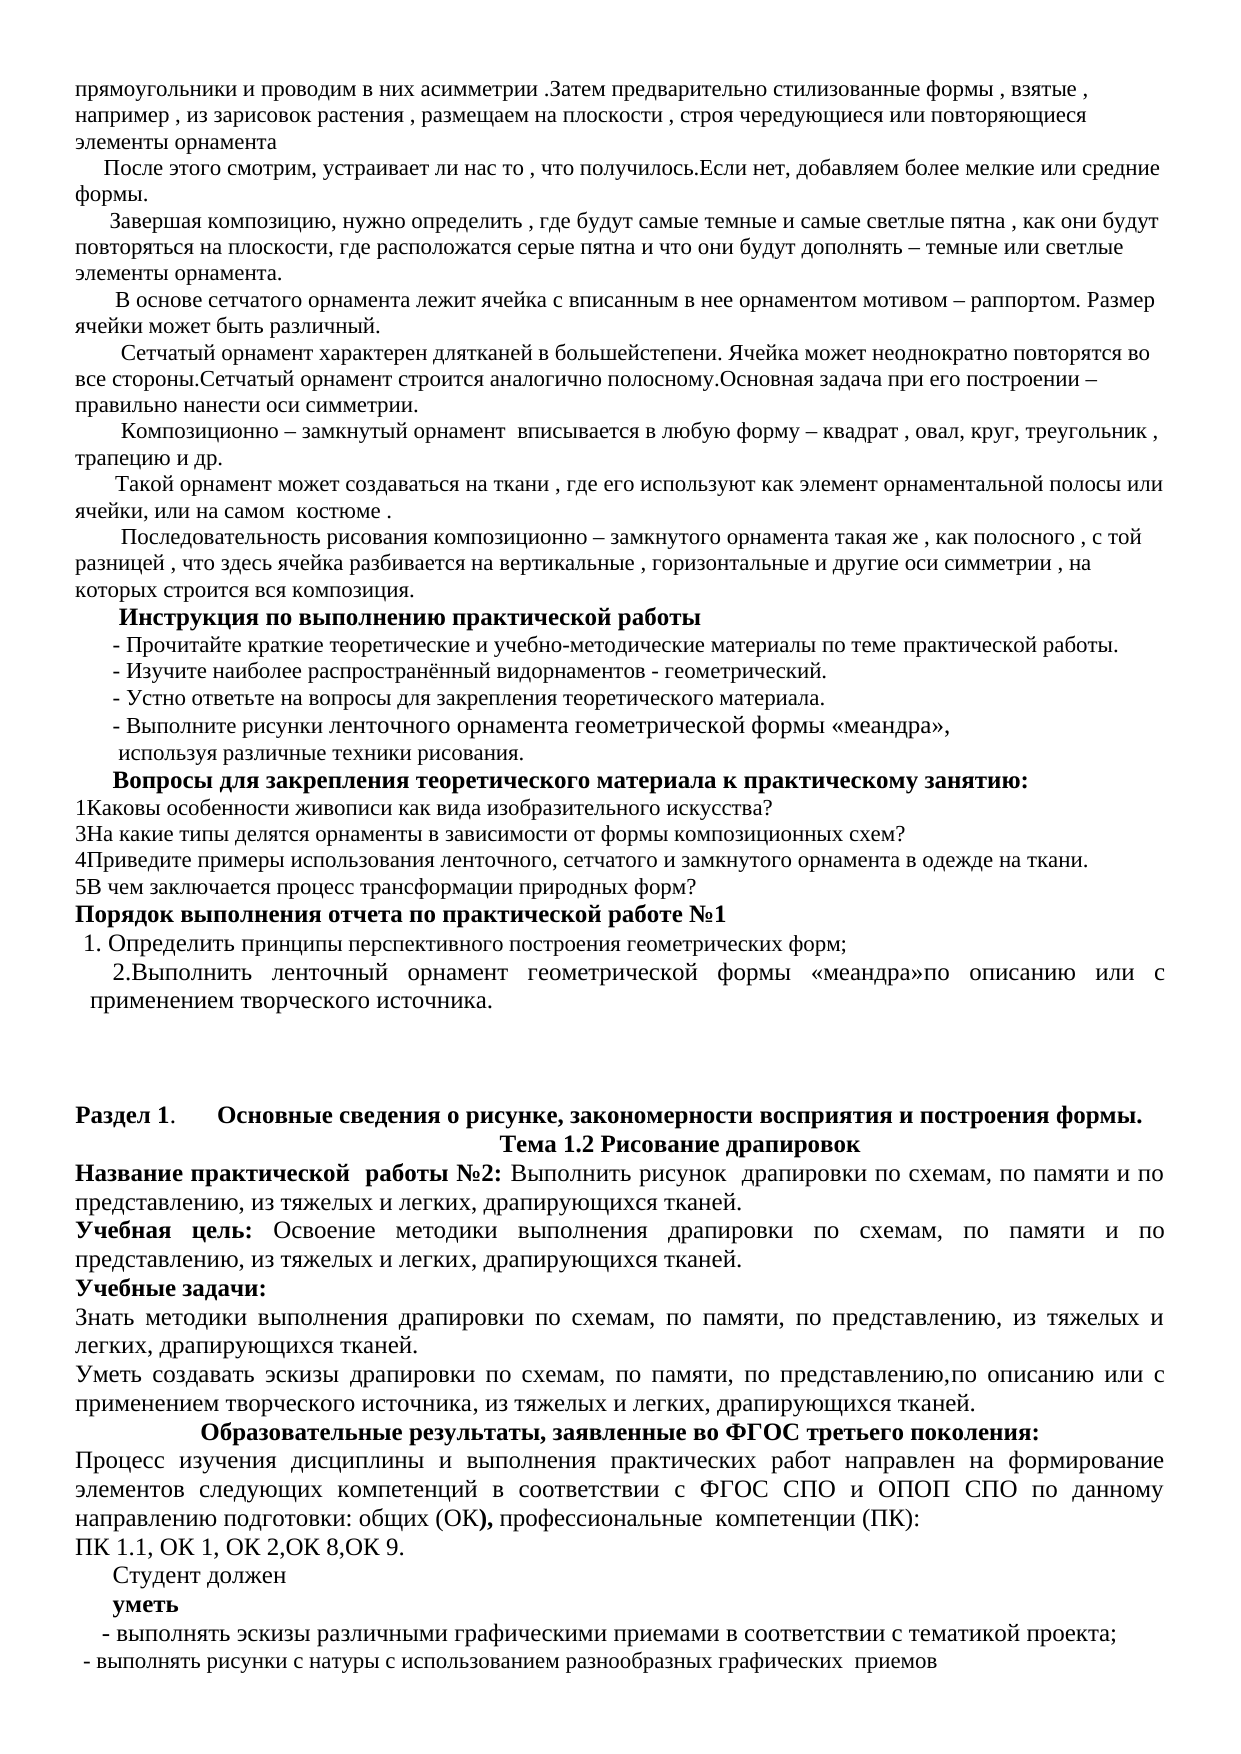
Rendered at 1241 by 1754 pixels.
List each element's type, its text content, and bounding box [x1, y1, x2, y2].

text 4Приведите примеры использования ленточного, сетчатого и замкнутого орнамента в одежде на ткани. [75, 846, 1165, 873]
text Тема 1.2 Рисование драпировок [75, 1129, 1165, 1158]
text Порядок выполнения отчета по практической работе №1 [75, 899, 1165, 928]
text Учебная цель: Освоение методики выполнения драпировки по схемам, по памяти и по представлению, из тяжелых и легких, драпирующихся тканей. [75, 1215, 1165, 1273]
text 5В чем заключается процесс трансформации природных форм? [75, 873, 1165, 899]
text Композиционно – замкнутый орнамент вписывается в любую форму – квадрат , овал, круг, треугольник , трапецию и др. [75, 418, 1165, 470]
text Учебные задачи: [75, 1273, 1165, 1302]
text В основе сетчатого орнамента лежит ячейка с вписанным в нее орнаментом мотивом – раппортом. Размер ячейки может быть различный. [75, 286, 1165, 338]
text Раздел 1. [75, 1101, 176, 1129]
text - Выполните рисунки ленточного орнамента геометрической формы «меандра», [112, 710, 1165, 739]
text 3На какие типы делятся орнаменты в зависимости от формы композиционных схем? [75, 820, 1165, 846]
text Такой орнамент может создаваться на ткани , где его используют как элемент орнаментальной полосы или ячейки, или на самом костюме . [75, 470, 1165, 523]
text Сетчатый орнамент характерен длятканей в большейстепени. Ячейка может неоднократно повторятся во все стороны.Сетчатый орнамент строится аналогично полосному.Основная задача при его построении – правильно нанести оси симметрии. [75, 338, 1165, 418]
text ПК 1.1, ОК 1, ОК 2,ОК 8,ОК 9. [75, 1532, 1165, 1560]
text используя различные техники рисования. [112, 739, 1165, 765]
text Название практической работы №2: Выполнить рисунок драпировки по схемам, по памяти и по представлению, из тяжелых и легких, драпирующихся тканей. [75, 1158, 1165, 1215]
text Знать методики выполнения драпировки по схемам, по памяти, по представлению, из тяжелых и легких, драпирующихся тканей. [75, 1302, 1165, 1359]
text уметь [112, 1589, 1165, 1618]
text 1. Определить принципы перспективного построения геометрических форм; [83, 928, 1185, 957]
text - Изучите наиболее распространённый видорнаментов - геометрический. [112, 657, 1165, 683]
text Вопросы для закрепления теоретического материала к практическому занятию: [112, 765, 1165, 794]
text После этого смотрим, устраивает ли нас то , что получилось.Если нет, добавляем более мелкие или средние формы. [75, 154, 1165, 207]
text - Устно ответьте на вопросы для закрепления теоретического материала. [112, 683, 1165, 710]
text Студент должен [112, 1560, 1165, 1589]
text - выполнять эскизы различными графическими приемами в соответствии с тематикой проекта; [83, 1618, 1184, 1647]
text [75, 75, 1165, 154]
text 2.Выполнить ленточный орнамент геометрической формы «меандра»по описанию или с применением творческого источника. [90, 957, 1165, 1014]
text Уметь создавать эскизы драпировки по схемам, по памяти, по представлению,по описанию или с применением творческого источника, из тяжелых и легких, драпирующихся тканей. [75, 1359, 1165, 1417]
text Образовательные результаты, заявленные во ФГОС третьего поколения: [75, 1417, 1165, 1445]
text Процесс изучения дисциплины и выполнения практических работ направлен на формирование элементов следующих компетенций в соответствии с ФГОС СПО и ОПОП СПО по данному направлению подготовки: общих (ОК), профессиональные компетенции (ПК): [75, 1445, 1165, 1532]
text Последовательность рисования композиционно – замкнутого орнамента такая же , как полосного , с той разницей , что здесь ячейка разбивается на вертикальные , горизонтальные и другие оси симметрии , на которых строится вся композиция. [75, 523, 1165, 602]
text - выполнять рисунки с натуры с использованием разнообразных графических приемов [83, 1647, 1184, 1673]
text 1Каковы особенности живописи как вида изобразительного искусства? [75, 794, 1165, 820]
text Инструкция по выполнению практической работы [112, 602, 1165, 631]
text - Прочитайте краткие теоретические и учебно-методические материалы по теме практической работы. [112, 631, 1165, 657]
text Завершая композицию, нужно определить , где будут самые темные и самые светлые пятна , как они будут повторяться на плоскости, где расположатся серые пятна и что они будут дополнять – темные или светлые элементы орнамента. [75, 207, 1165, 286]
text Основные сведения о рисунке, закономерности восприятия и построения формы. [75, 1100, 1165, 1129]
